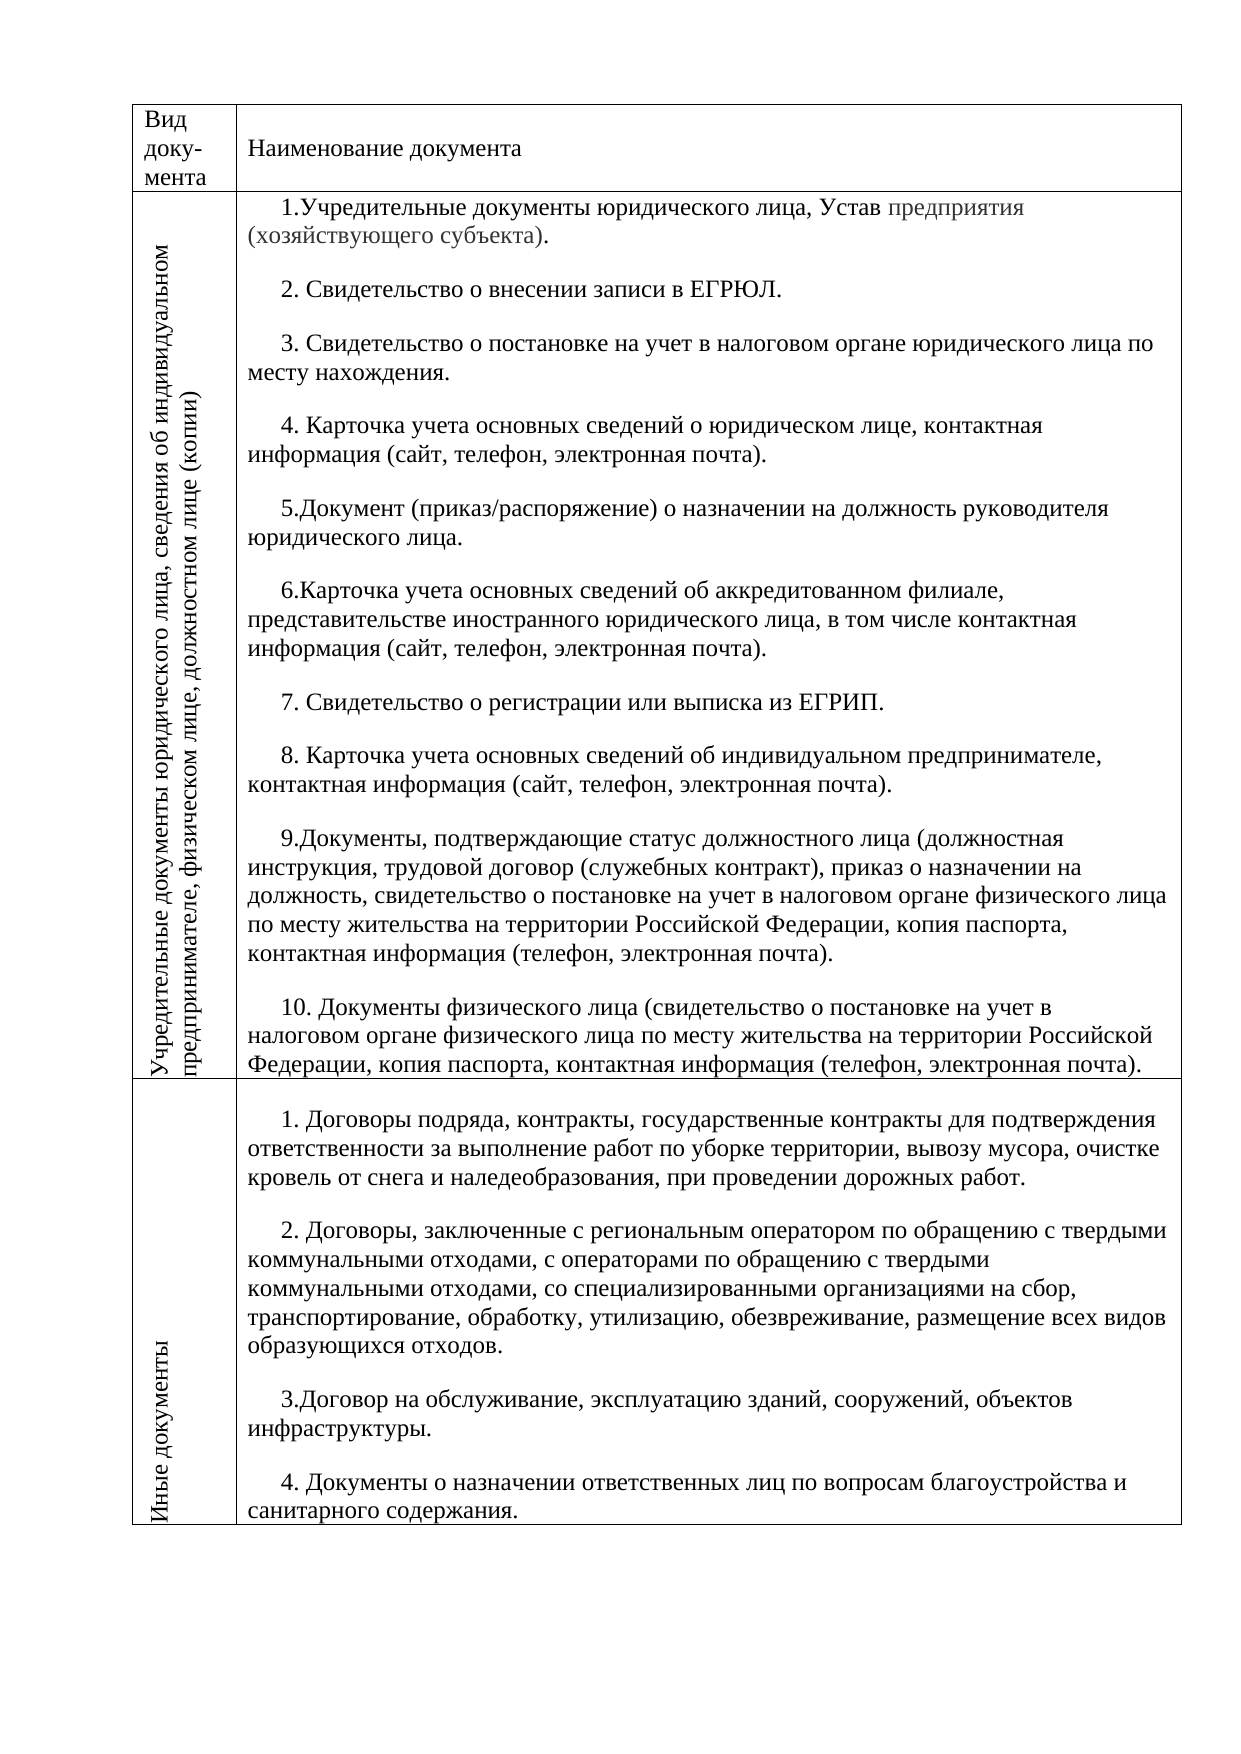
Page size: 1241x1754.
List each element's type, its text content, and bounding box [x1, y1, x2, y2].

table_header Вид доку-мента [133, 105, 236, 191]
table_header Наименование документа [237, 105, 1181, 191]
table_cell Учредительные документы юридического лица, сведения об индивидуальном предпринимателе, физическом лице, должностном лице (копии) [133, 192, 236, 1078]
table_cell 1.Учредительные документы юридического лица, Устав предприятия (хозяйствующего субъекта). 2. Свидетельство о внесении записи в ЕГРЮЛ. 3. Свидетельство о постановке на учет в налоговом органе юридического лица по месту нахождения. 4. Карточка учета основных сведений о юридическом лице, контактная информация (сайт, телефон, электронная почта). 5.Документ (приказ/распоряжение) о назначении на должность руководителя юридического лица. 6.Карточка учета основных сведений об аккредитованном филиале, представительстве иностранного юридического лица, в том числе контактная информация (сайт, телефон, электронная почта). 7. Свидетельство о регистрации или выписка из ЕГРИП. 8. Карточка учета основных сведений об индивидуальном предпринимателе, контактная информация (сайт, телефон, электронная почта). 9.Документы, подтверждающие статус должностного лица (должностная инструкция, трудовой договор (служебных контракт), приказ о назначении на должность, свидетельство о постановке на учет в налоговом органе физического лица по месту жительства на территории Российской Федерации, копия паспорта, контактная информация (телефон, электронная почта). 10. Документы физического лица (свидетельство о постановке на учет в налоговом органе физического лица по месту жительства на территории Российской Федерации, копия паспорта, контактная информация (телефон, электронная почта). [237, 192, 1181, 1078]
table_cell Иные документы [133, 1079, 236, 1524]
table_cell 1. Договоры подряда, контракты, государственные контракты для подтверждения ответственности за выполнение работ по уборке территории, вывозу мусора, очистке кровель от снега и наледеобразования, при проведении дорожных работ. 2. Договоры, заключенные с региональным оператором по обращению с твердыми коммунальными отходами, с операторами по обращению с твердыми коммунальными отходами, со специализированными организациями на сбор, транспортирование, обработку, утилизацию, обезвреживание, размещение всех видов образующихся отходов. 3.Договор на обслуживание, эксплуатацию зданий, сооружений, объектов инфраструктуры. 4. Документы о назначении ответственных лиц по вопросам благоустройства и санитарного содержания. [237, 1079, 1181, 1524]
